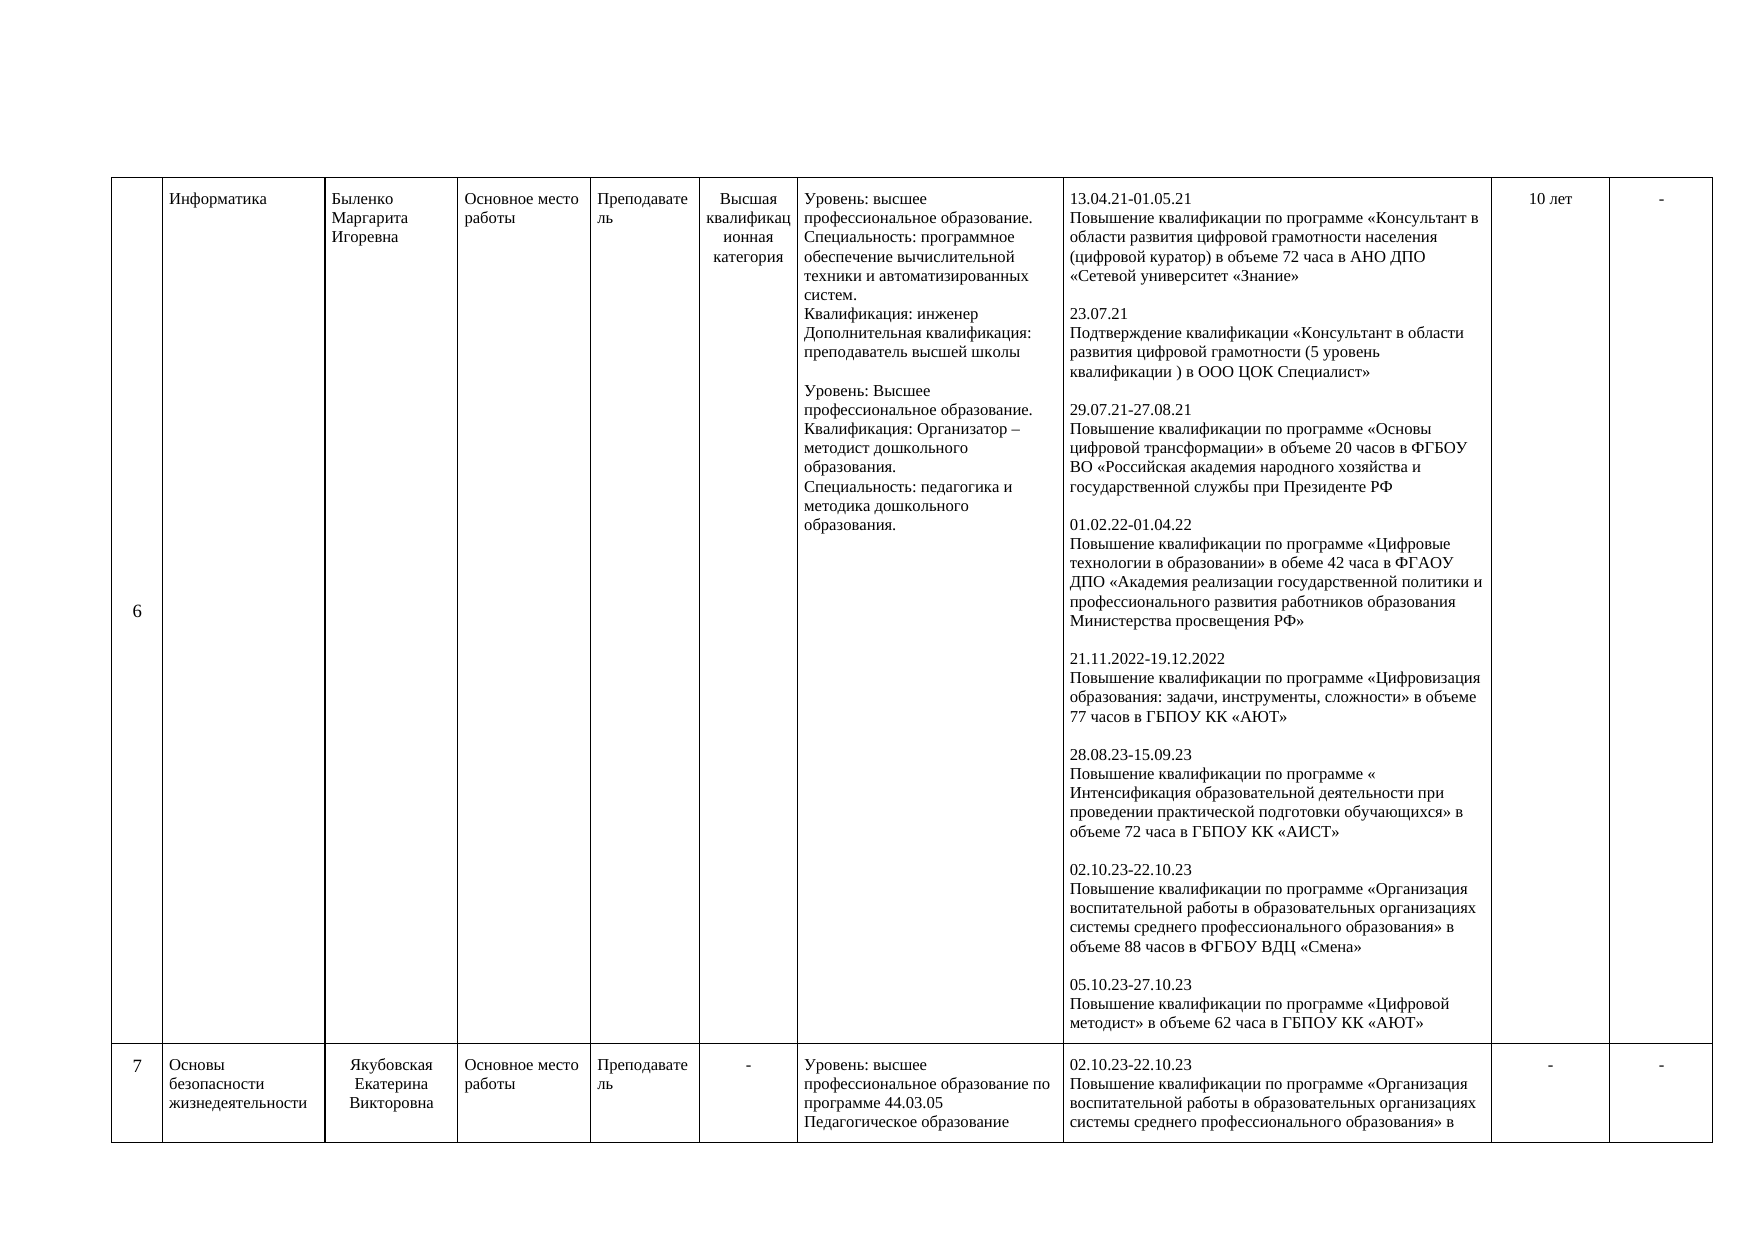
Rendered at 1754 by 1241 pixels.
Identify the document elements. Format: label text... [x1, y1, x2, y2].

table_cell Преподаватель [591, 1044, 699, 1142]
table_cell Уровень: высшее профессиональное образование. Специальность: программное обеспечение вычислительной техники и автоматизированных систем. Квалификация: инженер Дополнительная квалификация: преподаватель высшей школы Уровень: Высшее профессиональное образование. Квалификация: Организатор – методист дошкольного образования. Специальность: педагогика и методика дошкольного образования. [798, 178, 1063, 1043]
table_cell - [1610, 1044, 1712, 1142]
table_cell 13.04.21-01.05.21 Повышение квалификации по программе «Консультант в области развития цифровой грамотности населения (цифровой куратор) в объеме 72 часа в АНО ДПО «Сетевой университет «Знание» 23.07.21 Подтверждение квалификации «Консультант в области развития цифровой грамотности (5 уровень квалификации ) в ООО ЦОК Специалист» 29.07.21-27.08.21 Повышение квалификации по программе «Основы цифровой трансформации» в объеме 20 часов в ФГБОУ ВО «Российская академия народного хозяйства и государственной службы при Президенте РФ 01.02.22-01.04.22 Повышение квалификации по программе «Цифровые технологии в образовании» в обеме 42 часа в ФГАОУ ДПО «Академия реализации государственной политики и профессионального развития работников образования Министерства просвещения РФ» 21.11.2022-19.12.2022 Повышение квалификации по программе «Цифровизация образования: задачи, инструменты, сложности» в объеме 77 часов в ГБПОУ КК «АЮТ» 28.08.23-15.09.23 Повышение квалификации по программе « Интенсификация образовательной деятельности при проведении практической подготовки обучающихся» в объеме 72 часа в ГБПОУ КК «АИСТ» 02.10.23-22.10.23 Повышение квалификации по программе «Организация воспитательной работы в образовательных организациях системы среднего профессионального образования» в объеме 88 часов в ФГБОУ ВДЦ «Смена» 05.10.23-27.10.23 Повышение квалификации по программе «Цифровой методист» в объеме 62 часа в ГБПОУ КК «АЮТ» [1064, 178, 1491, 1043]
table_cell - [1610, 178, 1712, 1043]
table_cell - [700, 1044, 797, 1142]
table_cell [163, 1044, 324, 1142]
table_cell 6 [112, 178, 162, 1043]
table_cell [458, 1044, 590, 1142]
table_cell Преподаватель [591, 178, 699, 1043]
table_cell 7 [112, 1044, 162, 1142]
table_cell Быленко Маргарита Игоревна [326, 178, 457, 1043]
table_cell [458, 178, 590, 1043]
table_cell 10 лет [1492, 178, 1609, 1043]
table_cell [798, 1044, 1063, 1142]
table_cell - [1492, 1044, 1609, 1142]
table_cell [700, 178, 797, 1043]
table_cell Информатика [163, 178, 324, 1043]
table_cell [1064, 1044, 1491, 1142]
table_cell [326, 1044, 457, 1142]
